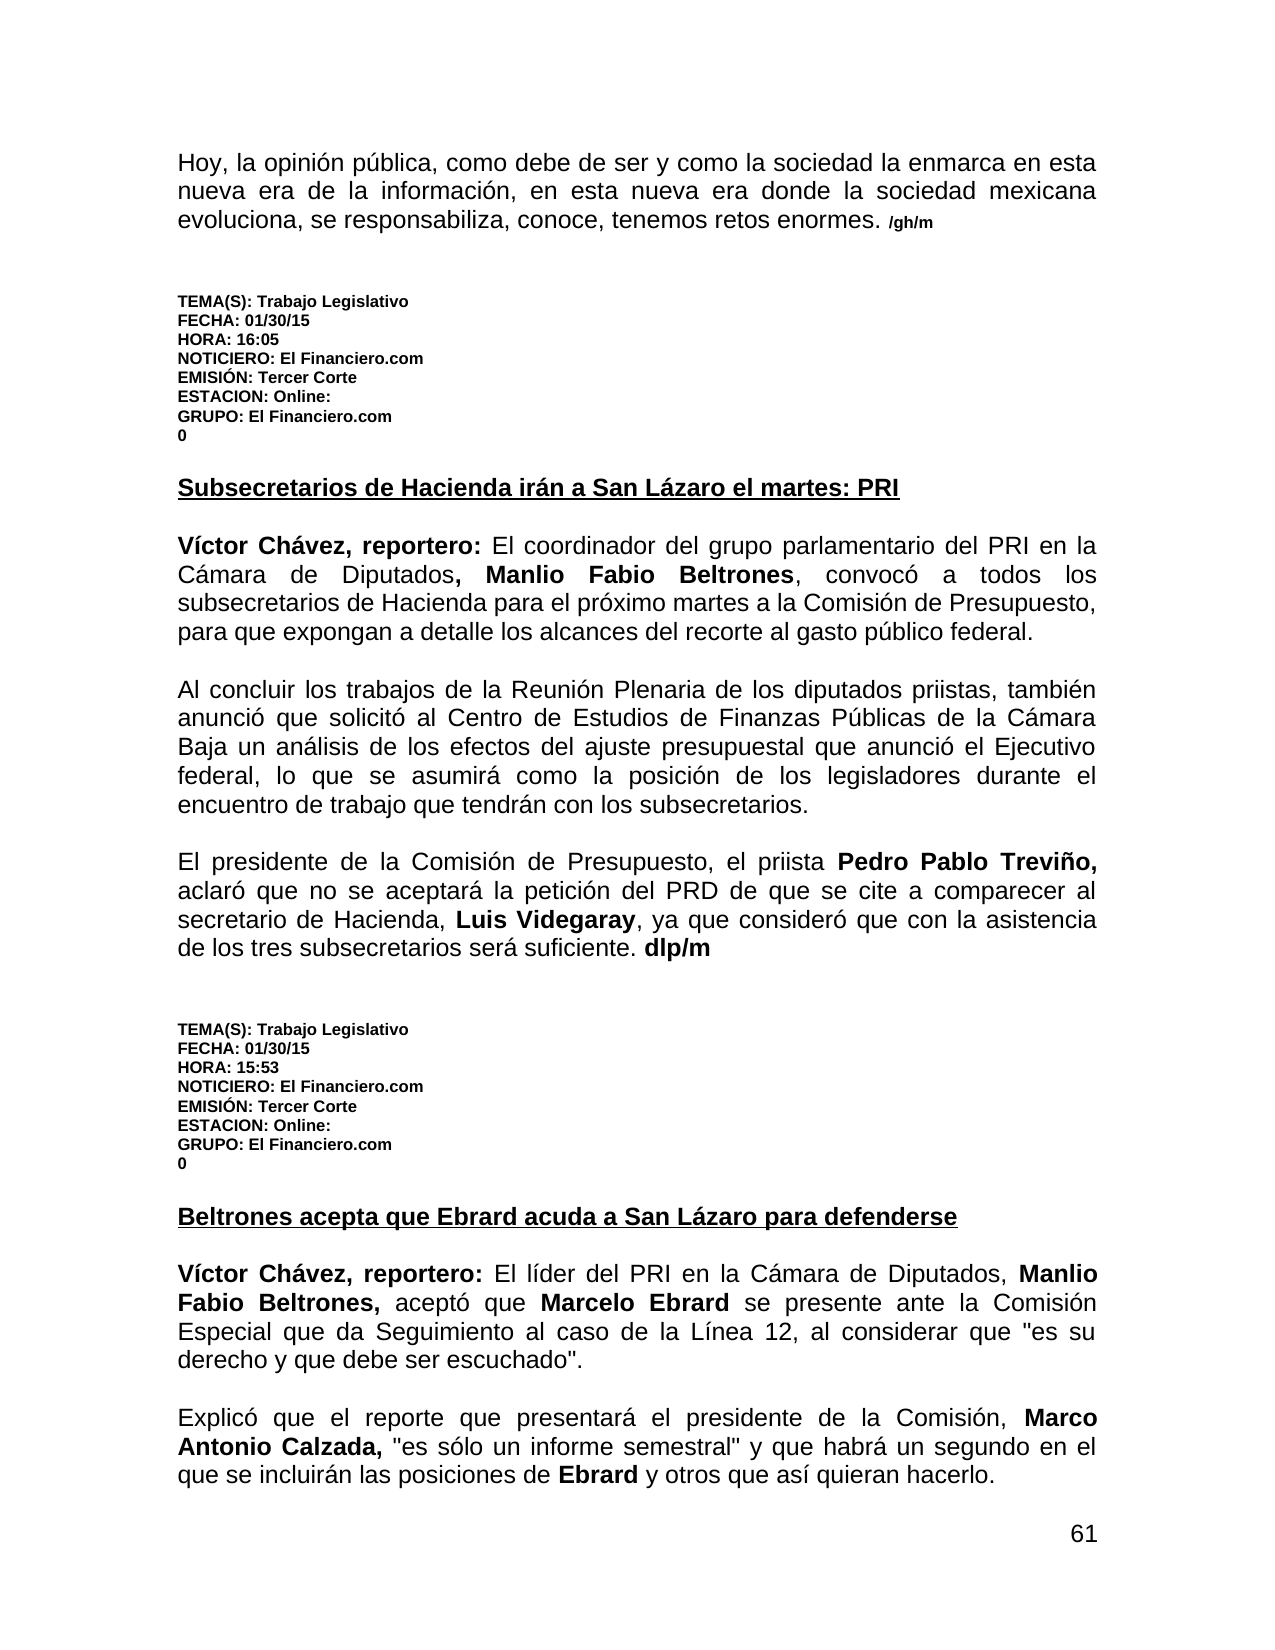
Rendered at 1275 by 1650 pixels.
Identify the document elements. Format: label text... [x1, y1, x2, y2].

text EMISIÓN: Tercer Corte [177, 368, 1098, 387]
text FECHA: 01/30/15 [177, 1039, 1098, 1058]
text NOTICIERO: El Financiero.com [177, 349, 1098, 368]
text Víctor Chávez, reportero: El líder del PRI en la Cámara de Diputados, Manlio Fabio Beltrones, aceptó que Marcelo Ebrard se presente ante la Comisión Especial que da Seguimiento al caso de la Línea 12, al considerar que "es su derecho y que debe ser escuchado". [177, 1259, 1098, 1374]
text Hoy, la opinión pública, como debe de ser y como la sociedad la enmarca en esta nueva era de la información, en esta nueva era donde la sociedad mexicana evoluciona, se responsabiliza, conoce, tenemos retos enormes. /gh/m [177, 148, 1098, 234]
text FECHA: 01/30/15 [177, 311, 1098, 330]
text EMISIÓN: Tercer Corte [177, 1096, 1098, 1116]
text Al concluir los trabajos de la Reunión Plenaria de los diputados priistas, también anunció que solicitó al Centro de Estudios de Finanzas Públicas de la Cámara Baja un análisis de los efectos del ajuste presupuestal que anunció el Ejecutivo federal, lo que se asumirá como la posición de los legisladores durante el encuentro de trabajo que tendrán con los subsecretarios. [177, 675, 1098, 818]
text GRUPO: El Financiero.com [177, 1135, 1098, 1154]
text NOTICIERO: El Financiero.com [177, 1077, 1098, 1096]
text El presidente de la Comisión de Presupuesto, el priista Pedro Pablo Treviño, aclaró que no se aceptará la petición del PRD de que se cite a comparecer al secretario de Hacienda, Luis Videgaray, ya que consideró que con la asistencia de los tres subsecretarios será suficiente. dlp/m [177, 847, 1098, 962]
text Subsecretarios de Hacienda irán a San Lázaro el martes: PRI [177, 473, 1098, 502]
text Víctor Chávez, reportero: El coordinador del grupo parlamentario del PRI en la Cámara de Diputados, Manlio Fabio Beltrones, convocó a todos los subsecretarios de Hacienda para el próximo martes a la Comisión de Presupuesto, para que expongan a detalle los alcances del recorte al gasto público federal. [177, 531, 1098, 646]
text 0 [177, 426, 1098, 445]
text ESTACION: Online: [177, 1116, 1098, 1135]
text 0 [177, 1154, 1098, 1173]
text ESTACION: Online: [177, 387, 1098, 406]
text TEMA(S): Trabajo Legislativo [177, 291, 1098, 311]
text Explicó que el reporte que presentará el presidente de la Comisión, Marco Antonio Calzada, "es sólo un informe semestral" y que habrá un segundo en el que se incluirán las posiciones de Ebrard y otros que así quieran hacerlo. [177, 1403, 1098, 1489]
text GRUPO: El Financiero.com [177, 406, 1098, 426]
text HORA: 16:05 [177, 330, 1098, 349]
text Beltrones acepta que Ebrard acuda a San Lázaro para defenderse [177, 1202, 1098, 1231]
text HORA: 15:53 [177, 1058, 1098, 1077]
text TEMA(S): Trabajo Legislativo [177, 1020, 1098, 1039]
